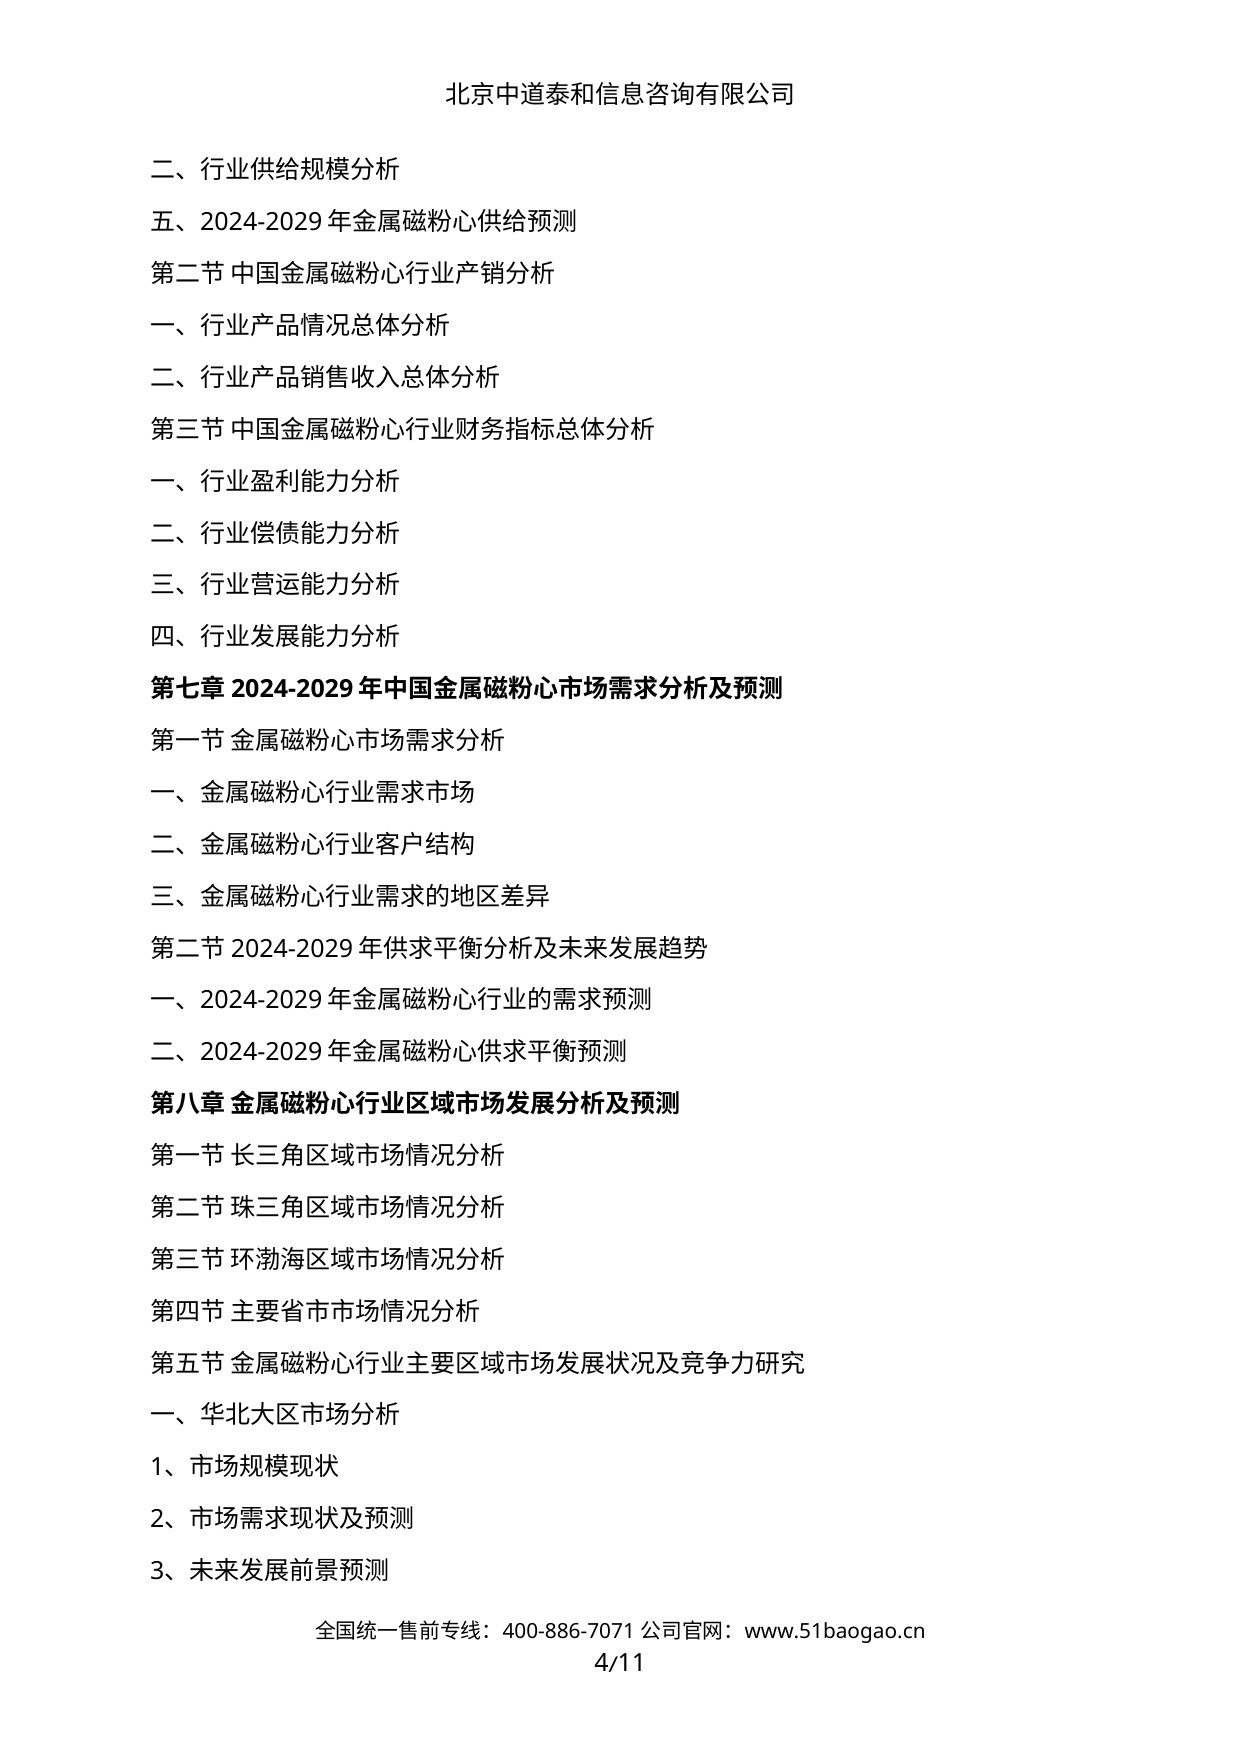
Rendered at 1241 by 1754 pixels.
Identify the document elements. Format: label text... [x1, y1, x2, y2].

text 第四节 主要省市市场情况分析 [150, 1291, 1090, 1327]
text 2、市场需求现状及预测 [150, 1499, 1090, 1535]
text 第三节 环渤海区域市场情况分析 [150, 1239, 1090, 1276]
text 三、金属磁粉心行业需求的地区差异 [150, 876, 1090, 912]
text 第一节 长三角区域市场情况分析 [150, 1136, 1090, 1172]
text 一、行业产品情况总体分析 [150, 306, 1090, 342]
text 四、行业发展能力分析 [150, 617, 1090, 653]
text 第二节 珠三角区域市场情况分析 [150, 1187, 1090, 1224]
text 五、2024-2029年金属磁粉心供给预测 [150, 202, 1090, 238]
text 第二节 2024-2029年供求平衡分析及未来发展趋势 [150, 928, 1090, 964]
text 第二节 中国金属磁粉心行业产销分析 [150, 254, 1090, 290]
text 一、2024-2029年金属磁粉心行业的需求预测 [150, 980, 1090, 1016]
text 1、市场规模现状 [150, 1447, 1090, 1483]
text 一、华北大区市场分析 [150, 1395, 1090, 1431]
text 三、行业营运能力分析 [150, 565, 1090, 601]
text 第一节 金属磁粉心市场需求分析 [150, 721, 1090, 757]
text 3、未来发展前景预测 [150, 1551, 1090, 1587]
text 第七章 2024-2029年中国金属磁粉心市场需求分析及预测 [150, 669, 1090, 705]
text 二、行业供给规模分析 [150, 150, 1090, 186]
text 第八章 金属磁粉心行业区域市场发展分析及预测 [150, 1084, 1090, 1120]
text 一、行业盈利能力分析 [150, 461, 1090, 497]
text 第五节 金属磁粉心行业主要区域市场发展状况及竞争力研究 [150, 1343, 1090, 1379]
text 二、金属磁粉心行业客户结构 [150, 824, 1090, 861]
text 一、金属磁粉心行业需求市场 [150, 772, 1090, 809]
text 二、行业产品销售收入总体分析 [150, 357, 1090, 394]
text 二、2024-2029年金属磁粉心供求平衡预测 [150, 1032, 1090, 1068]
text 第三节 中国金属磁粉心行业财务指标总体分析 [150, 409, 1090, 446]
text 二、行业偿债能力分析 [150, 513, 1090, 549]
